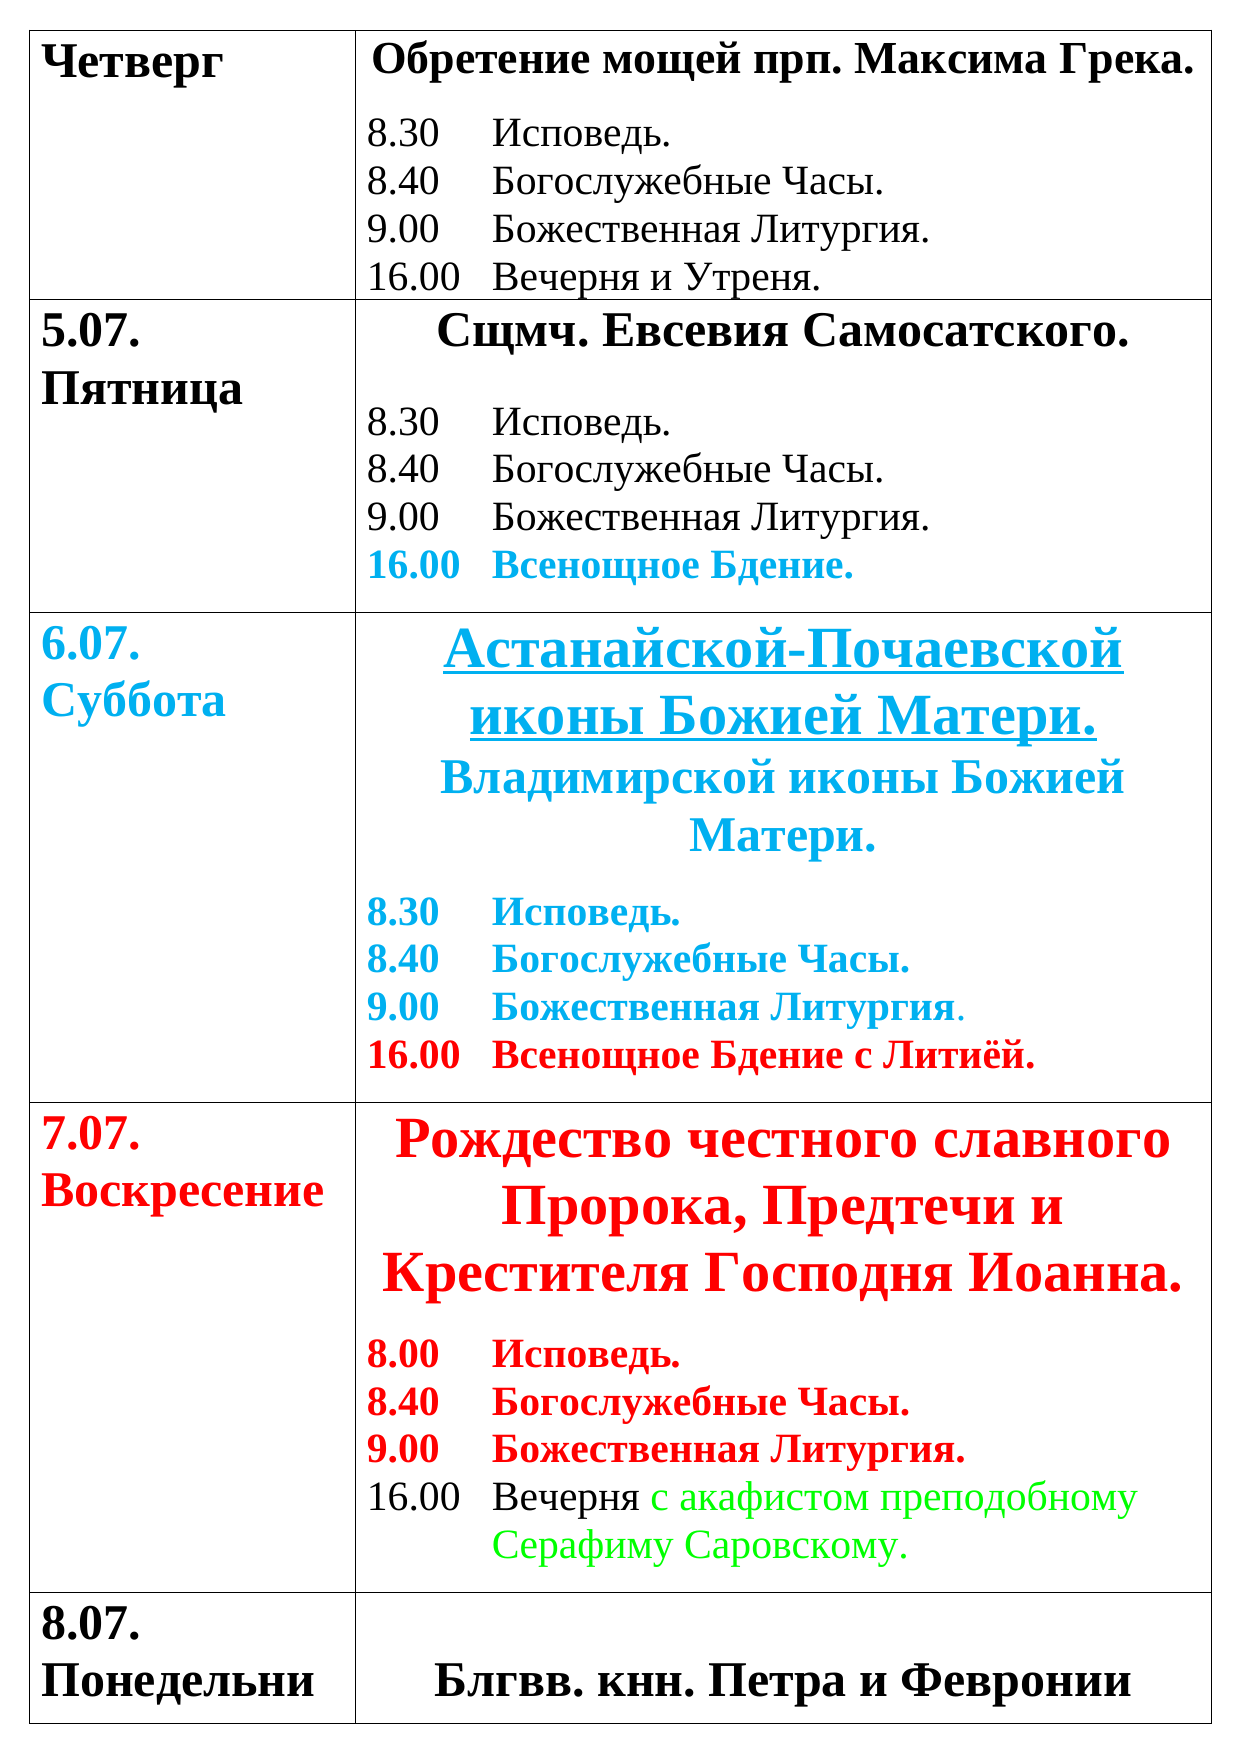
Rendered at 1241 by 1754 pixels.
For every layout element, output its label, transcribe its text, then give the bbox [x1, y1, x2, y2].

table_cell Астанайской-Почаевской иконы Божией Матери. Владимирской иконы Божией Матери. 8.30 Исповедь. 8.40 Богослужебные Часы. 9.00 Божественная Литургия. 16.00 Всенощное Бдение с Литиёй. [356, 613, 1211, 1102]
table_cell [356, 1593, 1211, 1723]
table_cell Сщмч. Евсевия Самосатского. 8.30 Исповедь. 8.40 Богослужебные Часы. 9.00 Божественная Литургия. 16.00 Всенощное Бдение. [356, 300, 1211, 612]
table_cell 4.07. Четверг [30, 31, 355, 299]
table_cell Рождество честного славного Пророка, Предтечи и Крестителя Господня Иоанна. 8.00 Исповедь. 8.40 Богослужебные Часы. 9.00 Божественная Литургия. 16.00 Вечерня с акафистом преподобному Серафиму Саровскому. [356, 1103, 1211, 1592]
table_cell 5.07. Пятница [30, 300, 355, 612]
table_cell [356, 31, 1211, 299]
table_cell 8.07. Понедельник [30, 1593, 355, 1723]
table_cell 6.07. Суббота [30, 613, 355, 1102]
table_cell 7.07. Воскресение [30, 1103, 355, 1592]
